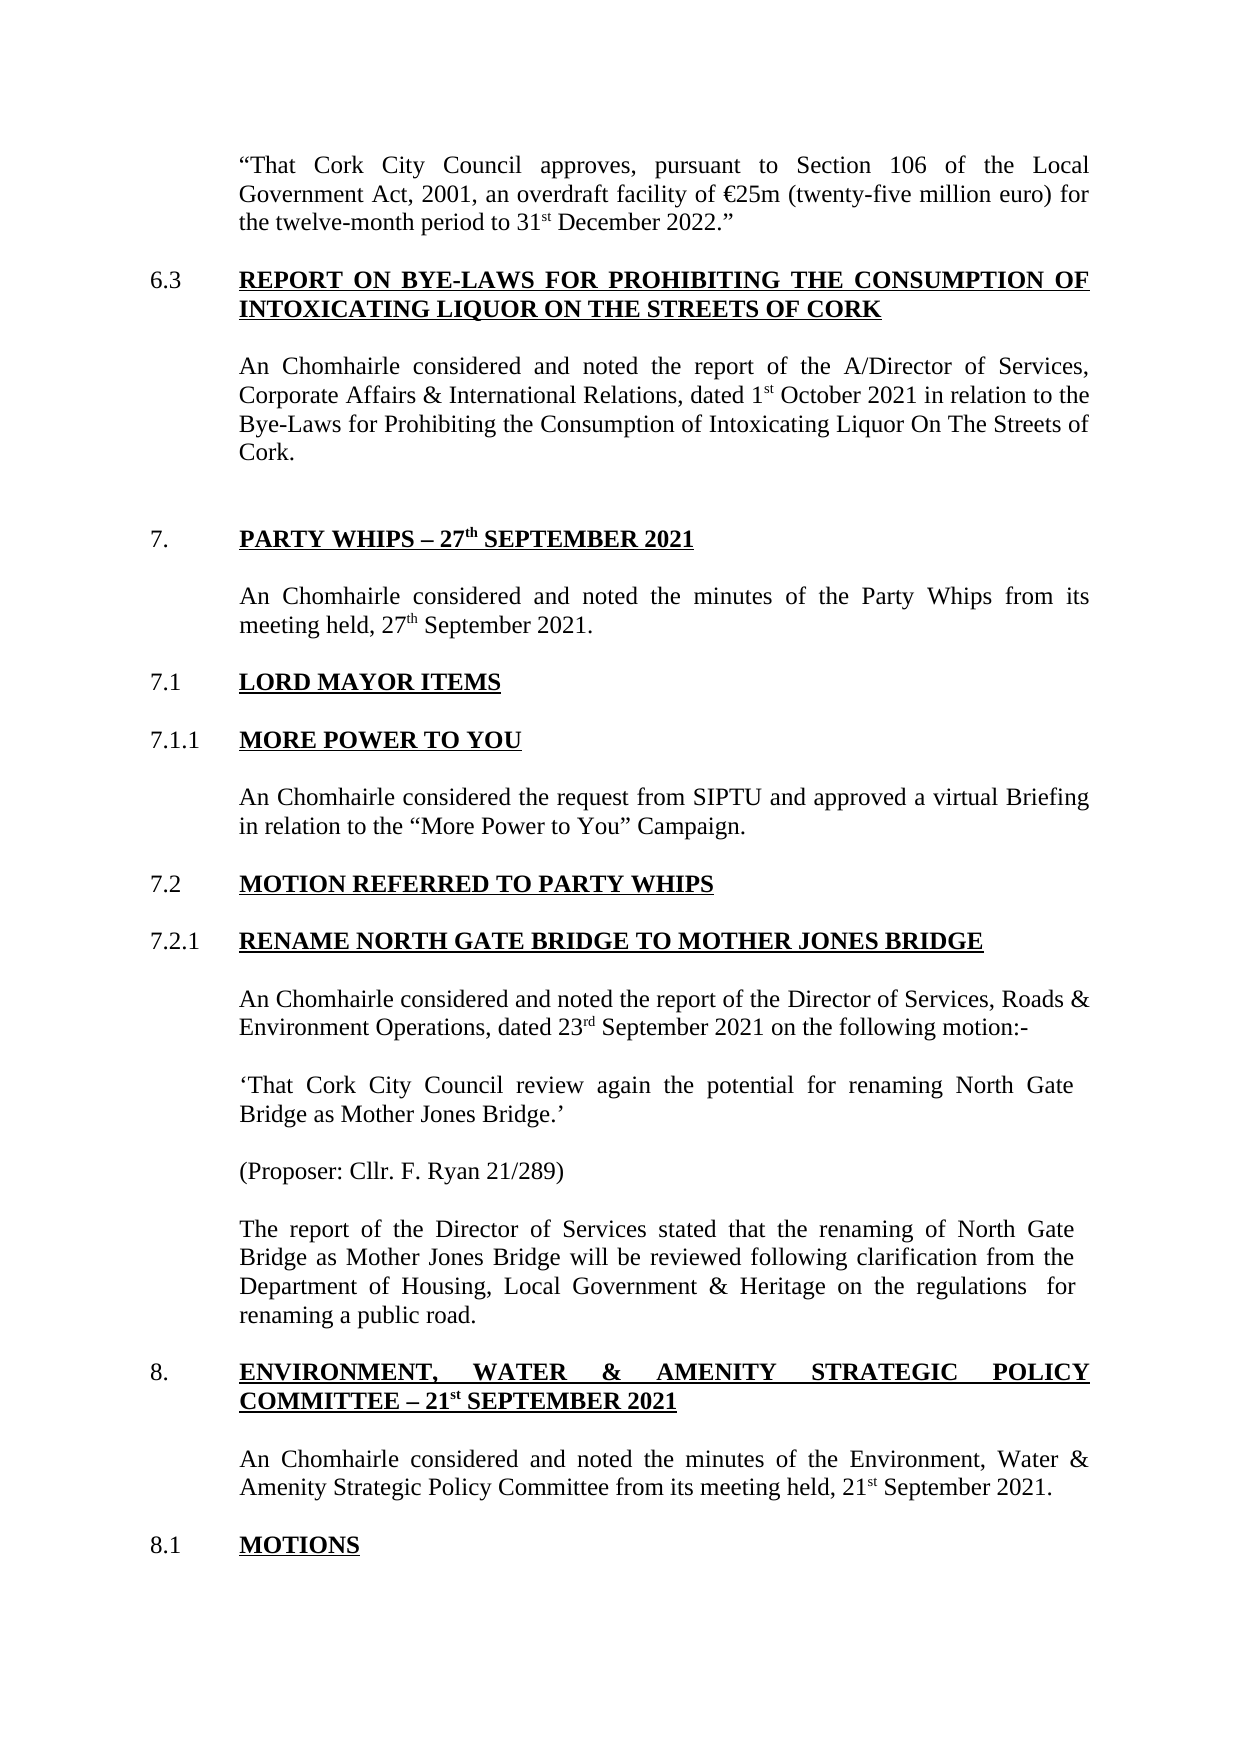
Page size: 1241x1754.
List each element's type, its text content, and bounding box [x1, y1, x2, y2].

list MORE POWER TO YOU [150, 725, 1090, 754]
text 6.3 REPORT ON BYE-LAWS FOR PROHIBITING THE CONSUMPTION OF INTOXICATING LIQUOR ON THE STREETS OF CORK [150, 265, 1090, 322]
text ‘That Cork City Council review again the potential for renaming North Gate Bridge as Mother Jones Bridge.’ [239, 1070, 1075, 1127]
text (Proposer: Cllr. F. Ryan 21/289) [239, 1156, 1075, 1185]
list PARTY WHIPS – 27th SEPTEMBER 2021 [150, 524, 1090, 552]
text The report of the Director of Services stated that the renaming of North Gate Bridge as Mother Jones Bridge will be reviewed following clarification from the Department of Housing, Local Government & Heritage on the regulations for renaming a public road. [239, 1214, 1075, 1329]
text An Chomhairle considered the request from SIPTU and approved a virtual Briefing in relation to the “More Power to You” Campaign. [239, 782, 1090, 840]
list An Chomhairle considered and noted the minutes of the Party Whips from its meeting held, 27th September 2021. [239, 581, 1090, 639]
list MOTION REFERRED TO PARTY WHIPS [150, 869, 1090, 897]
text “That Cork City Council approves, pursuant to Section 106 of the Local Government Act, 2001, an overdraft facility of €25m (twenty-five million euro) for the twelve-month period to 31st December 2022.” [239, 150, 1090, 236]
list MOTIONS [150, 1530, 1090, 1559]
list RENAME NORTH GATE BRIDGE TO MOTHER JONES BRIDGE [150, 926, 1090, 955]
list LORD MAYOR ITEMS [150, 667, 1090, 696]
list An Chomhairle considered and noted the report of the A/Director of Services, Corporate Affairs & International Relations, dated 1st October 2021 in relation to the Bye-Laws for Prohibiting the Consumption of Intoxicating Liquor On The Streets of Cork. [239, 351, 1090, 466]
list ENVIRONMENT, WATER & AMENITY STRATEGIC POLICY COMMITTEE – 21st SEPTEMBER 2021 [150, 1357, 1090, 1415]
list An Chomhairle considered and noted the minutes of the Environment, Water & Amenity Strategic Policy Committee from its meeting held, 21st September 2021. [239, 1444, 1090, 1501]
list An Chomhairle considered and noted the report of the Director of Services, Roads & Environment Operations, dated 23rd September 2021 on the following motion:- [239, 984, 1090, 1041]
